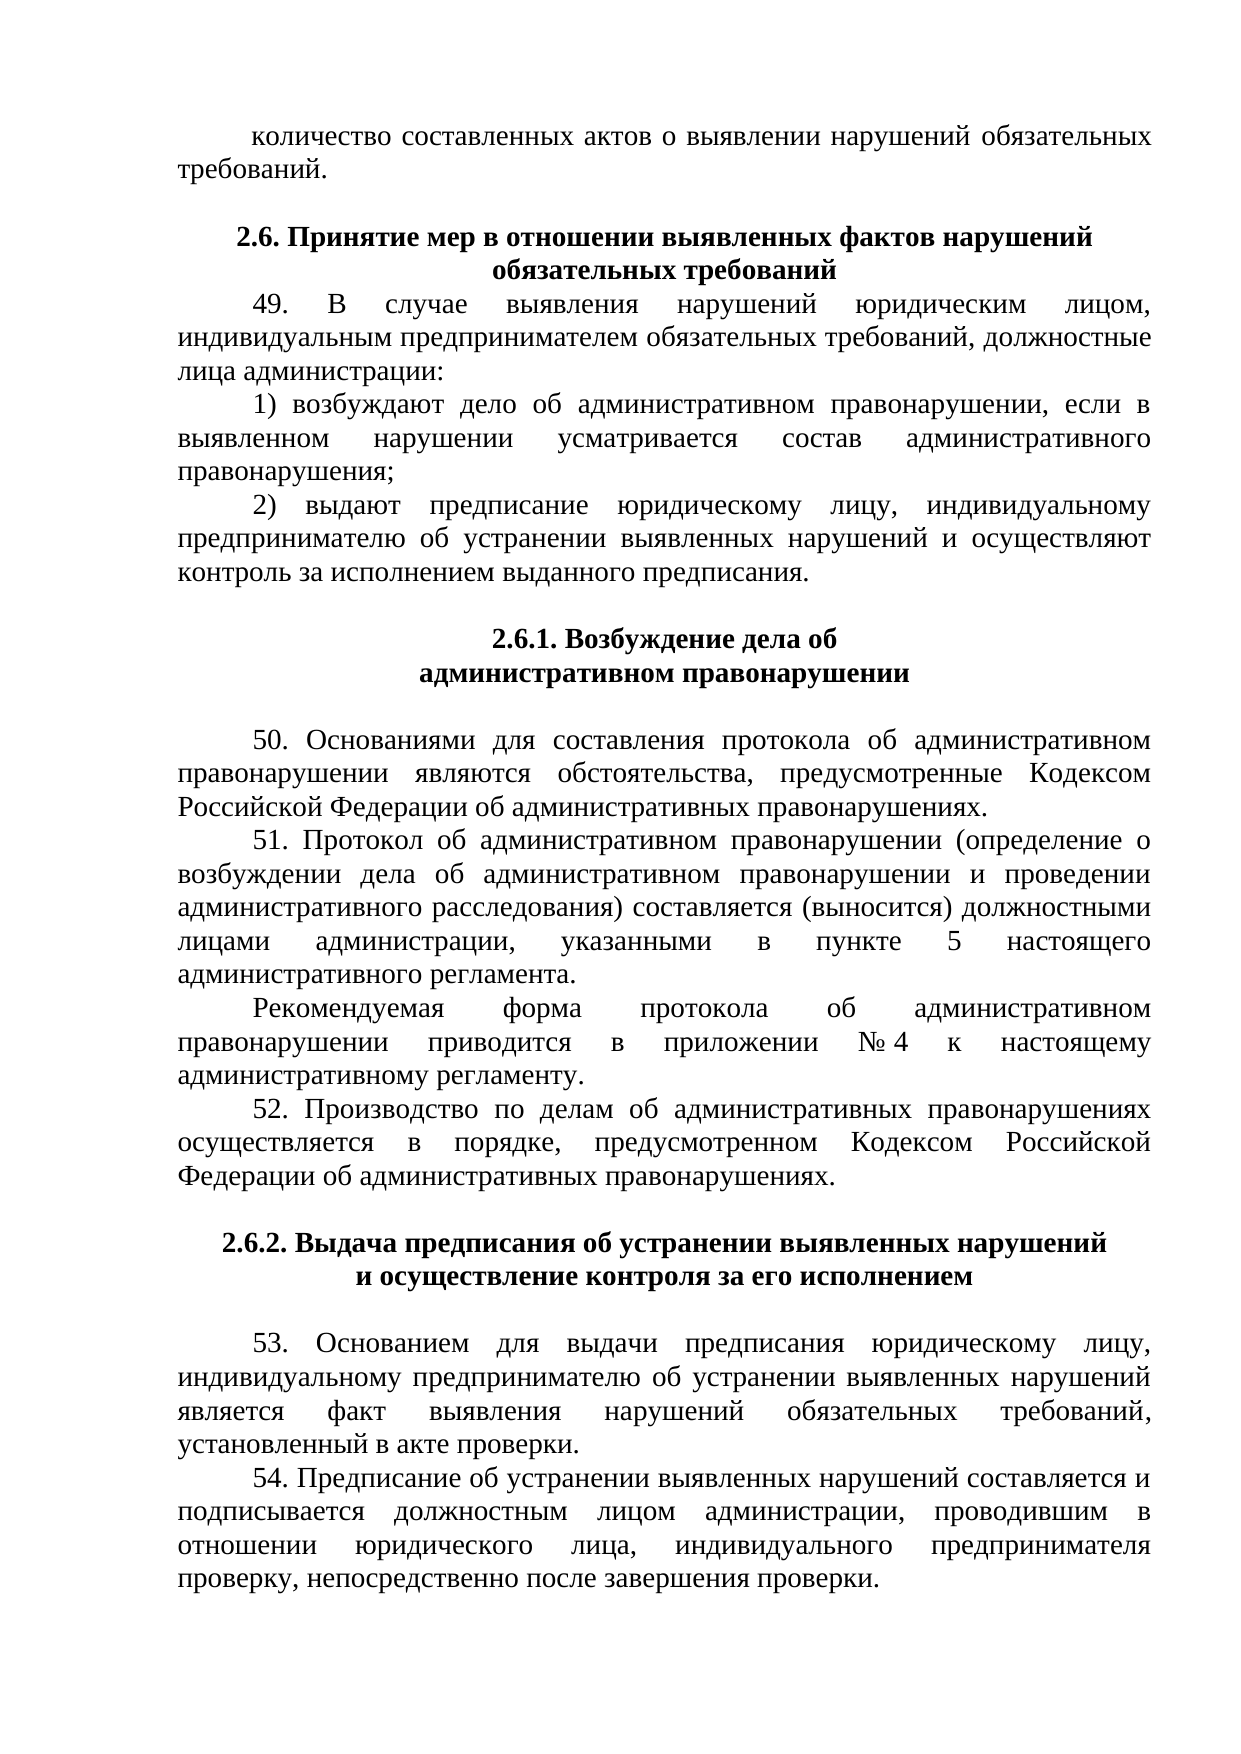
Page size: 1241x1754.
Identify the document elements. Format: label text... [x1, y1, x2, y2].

text 50. Основаниями для составления протокола об административном правонарушении являются обстоятельства, предусмотренные Кодексом Российской Федерации об административных правонарушениях. [177, 722, 1152, 822]
text 52. Производство по делам об административных правонарушениях осуществляется в порядке, предусмотренном Кодексом Российской Федерации об административных правонарушениях. [177, 1091, 1152, 1191]
text 2.6.2. Выдача предписания об устранении выявленных нарушений [177, 1225, 1152, 1258]
text 51. Протокол об административном правонарушении (определение о возбуждении дела об административном правонарушении и проведении административного расследования) составляется (выносится) должностными лицами администрации, указанными в пункте 5 настоящего административного регламента. [177, 822, 1152, 990]
text 49. В случае выявления нарушений юридическим лицом, индивидуальным предпринимателем обязательных требований, должностные лица администрации: [177, 286, 1152, 386]
text 54. Предписание об устранении выявленных нарушений составляется и подписывается должностным лицом администрации, проводившим в отношении юридического лица, индивидуального предпринимателя проверку, непосредственно после завершения проверки. [177, 1460, 1152, 1594]
text административном правонарушении [177, 655, 1152, 688]
text 2.6.1. Возбуждение дела об [177, 621, 1152, 655]
text 2) выдают предписание юридическому лицу, индивидуальному предпринимателю об устранении выявленных нарушений и осуществляют контроль за исполнением выданного предписания. [177, 487, 1152, 588]
text Рекомендуемая форма протокола об административном правонарушении приводится в приложении № 4 к настоящему административному регламенту. [177, 990, 1152, 1091]
text количество составленных актов о выявлении нарушений обязательных требований. [177, 118, 1152, 185]
text и осуществление контроля за его исполнением [177, 1258, 1152, 1292]
text обязательных требований [177, 252, 1152, 286]
text 53. Основанием для выдачи предписания юридическому лицу, индивидуальному предпринимателю об устранении выявленных нарушений является факт выявления нарушений обязательных требований, установленный в акте проверки. [177, 1326, 1152, 1460]
text 2.6. Принятие мер в отношении выявленных фактов нарушений [177, 219, 1152, 252]
text 1) возбуждают дело об административном правонарушении, если в выявленном нарушении усматривается состав административного правонарушения; [177, 386, 1152, 487]
